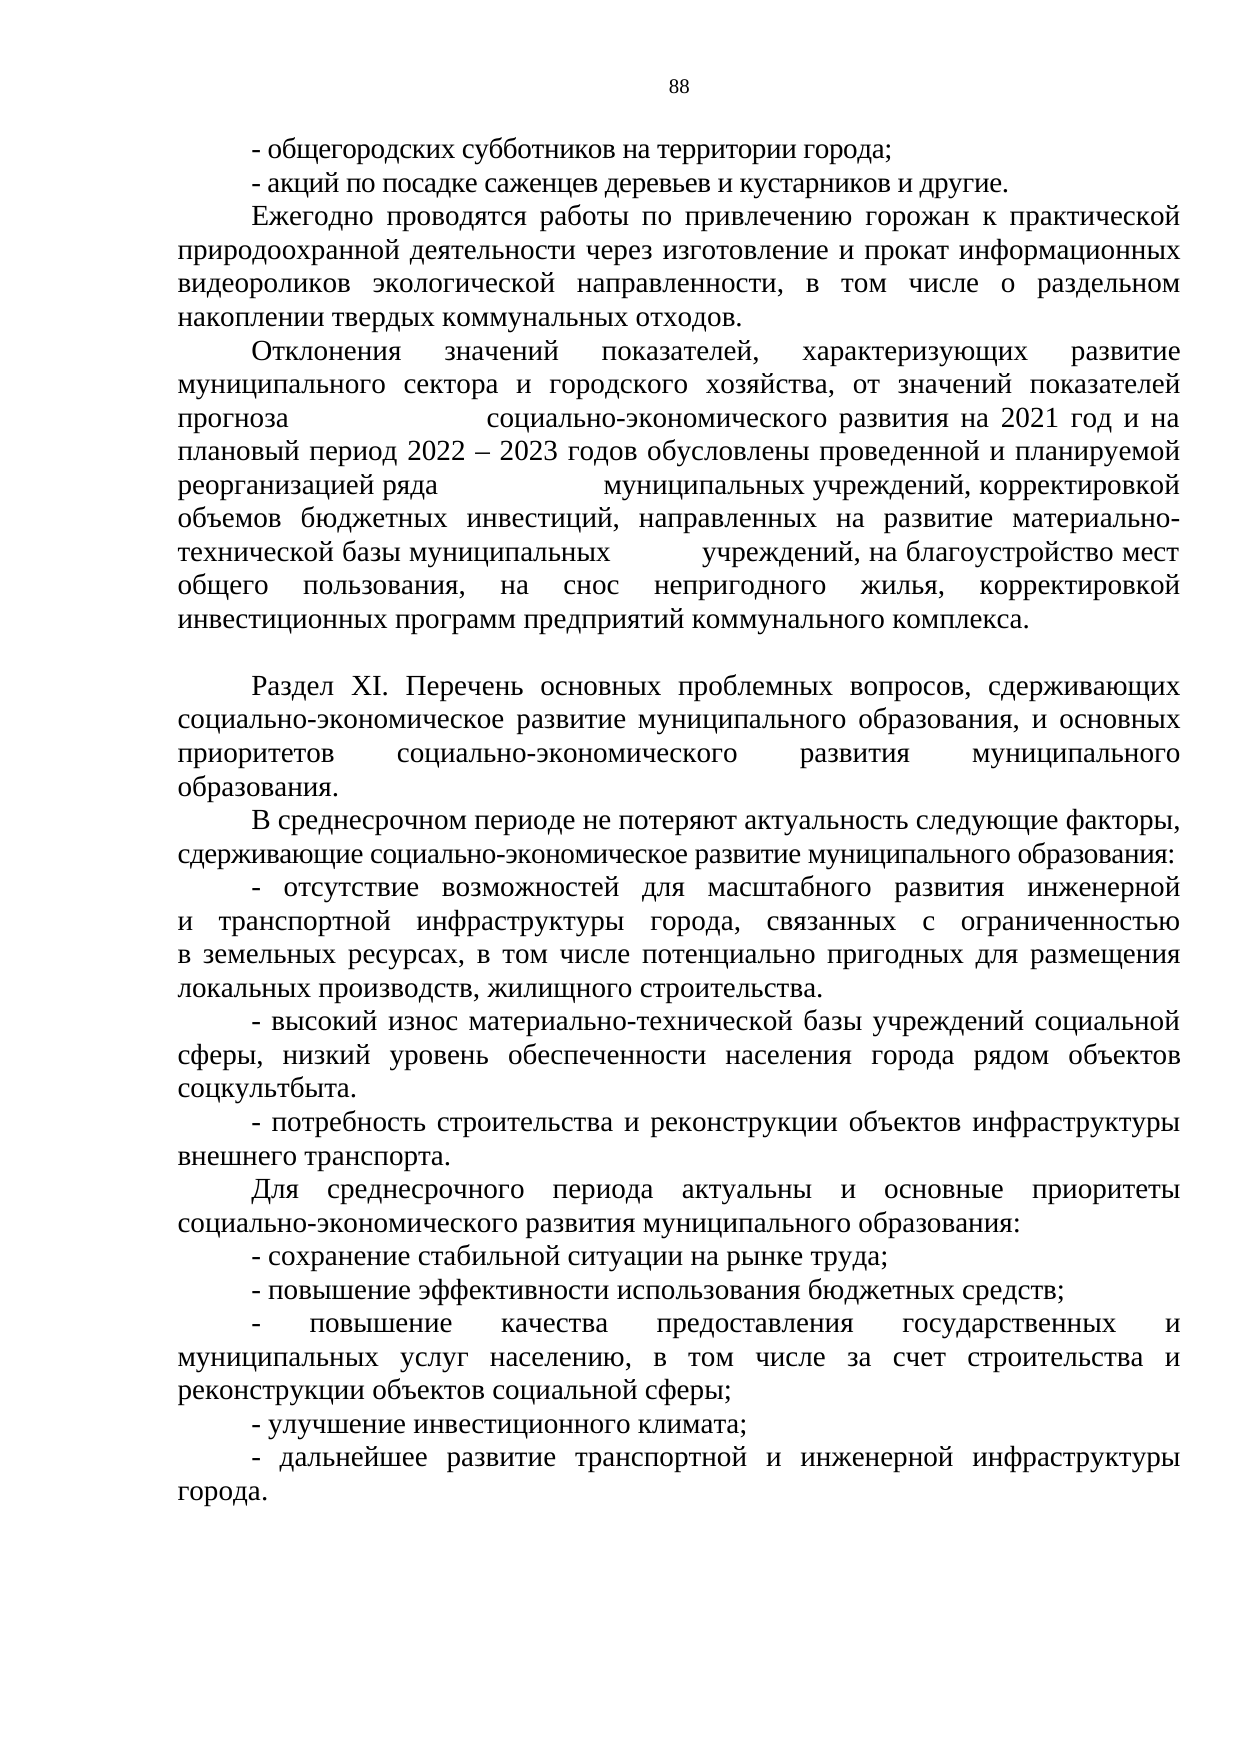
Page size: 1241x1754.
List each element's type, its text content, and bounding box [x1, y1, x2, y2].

text Раздел XI. Перечень основных проблемных вопросов, сдерживающих социально-экономическое развитие муниципального образования, и основных приоритетов социально-экономического развития муниципального образования. [177, 668, 1181, 802]
text - акций по посадке саженцев деревьев и кустарников и другие. [177, 165, 1181, 198]
text - сохранение стабильной ситуации на рынке труда; [177, 1238, 1181, 1272]
text - высокий износ материально-технической базы учреждений социальной сферы, низкий уровень обеспеченности населения города рядом объектов соцкультбыта. [177, 1003, 1181, 1104]
text - потребность строительства и реконструкции объектов инфраструктуры внешнего транспорта. [177, 1104, 1181, 1171]
list Ежегодно проводятся работы по привлечению горожан к практической природоохранной деятельности через изготовление и прокат информационных видеороликов экологической направленности, в том числе о раздельном накоплении твердых коммунальных отходов. [177, 198, 1181, 333]
text - повышение качества предоставления государственных и муниципальных услуг населению, в том числе за счет строительства и реконструкции объектов социальной сферы; [177, 1305, 1181, 1406]
text В среднесрочном периоде не потеряют актуальность следующие факторы, сдерживающие социально-экономическое развитие муниципального образования: [177, 802, 1181, 869]
text - отсутствие возможностей для масштабного развития инженерной и транспортной инфраструктуры города, связанных с ограниченностью в земельных ресурсах, в том числе потенциально пригодных для размещения локальных производств, жилищного строительства. [177, 869, 1181, 1003]
text - улучшение инвестиционного климата; [177, 1406, 1181, 1439]
text - общегородских субботников на территории города; [177, 131, 1181, 165]
text - повышение эффективности использования бюджетных средств; [177, 1272, 1181, 1305]
text Для среднесрочного периода актуальны и основные приоритеты социально-экономического развития муниципального образования: [177, 1171, 1181, 1238]
text - дальнейшее развитие транспортной и инженерной инфраструктуры города. [177, 1439, 1181, 1507]
text Отклонения значений показателей, характеризующих развитие муниципального сектора и городского хозяйства, от значений показателей прогноза социально-экономического развития на 2021 год и на плановый период 2022 – 2023 годов обусловлены проведенной и планируемой реорганизацией ряда муниципальных учреждений, корректировкой объемов бюджетных инвестиций, направленных на развитие материально-технической базы муниципальных учреждений, на благоустройство мест общего пользования, на снос непригодного жилья, корректировкой инвестиционных программ предприятий коммунального комплекса. [177, 333, 1181, 634]
